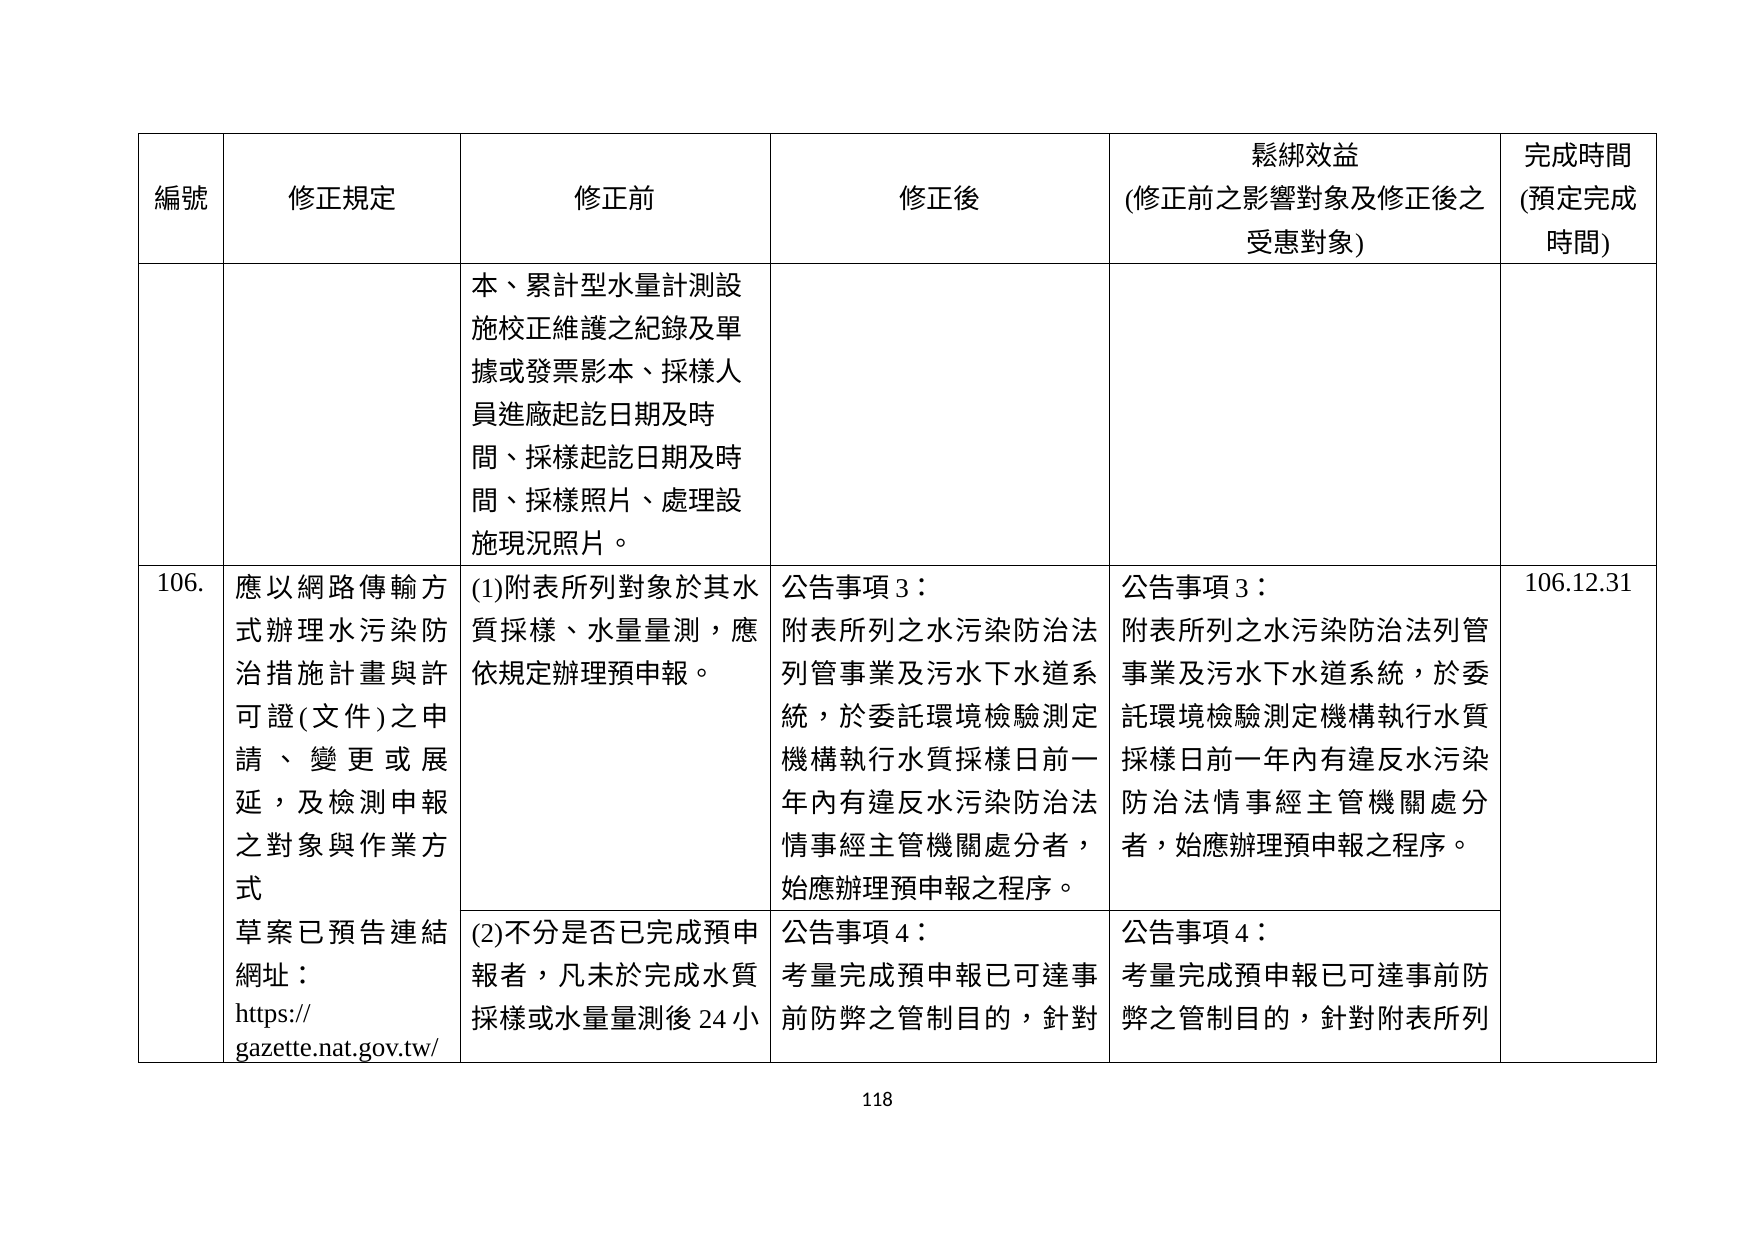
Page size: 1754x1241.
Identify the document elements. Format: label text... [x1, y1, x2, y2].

table_cell 公告事項3： 附表所列之水污染防治法列管事業及污水下水道系統，於委託環境檢驗測定機構執行水質採樣日前一年內有違反水污染防治法情事經主管機關處分者，始應辦理預申報之程序。 [771, 566, 1109, 909]
table_header 完成時間 (預定完成時間) [1501, 134, 1656, 263]
table_header 鬆綁效益 (修正前之影響對象及修正後之受惠對象) [1110, 134, 1500, 263]
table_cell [771, 911, 1109, 1062]
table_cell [1110, 911, 1500, 1062]
table_cell [139, 566, 223, 1062]
table_cell (1)附表所列對象於其水質採樣、水量量測，應依規定辦理預申報。 [461, 566, 770, 909]
table_header 修正後 [771, 134, 1109, 263]
table_cell 106.12.31 [1501, 566, 1656, 1062]
table_header 修正規定 [224, 134, 460, 263]
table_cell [461, 911, 770, 1062]
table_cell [771, 264, 1109, 564]
table_header 編號 [139, 134, 223, 263]
table_cell 公告事項3： 附表所列之水污染防治法列管事業及污水下水道系統，於委託環境檢驗測定機構執行水質採樣日前一年內有違反水污染防治法情事經主管機關處分者，始應辦理預申報之程序。 [1110, 566, 1500, 909]
table_header 修正前 [461, 134, 770, 263]
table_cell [461, 264, 770, 564]
table_cell 應以網路傳輸方式辦理水污染防治措施計畫與許可證(文件)之申請、變更或展延，及檢測申報之對象與作業方式 草案已預告連結網址： https://gazette.nat.gov.tw/egFront/detail.do?metaid=89401&log=detailLog [224, 566, 460, 1062]
